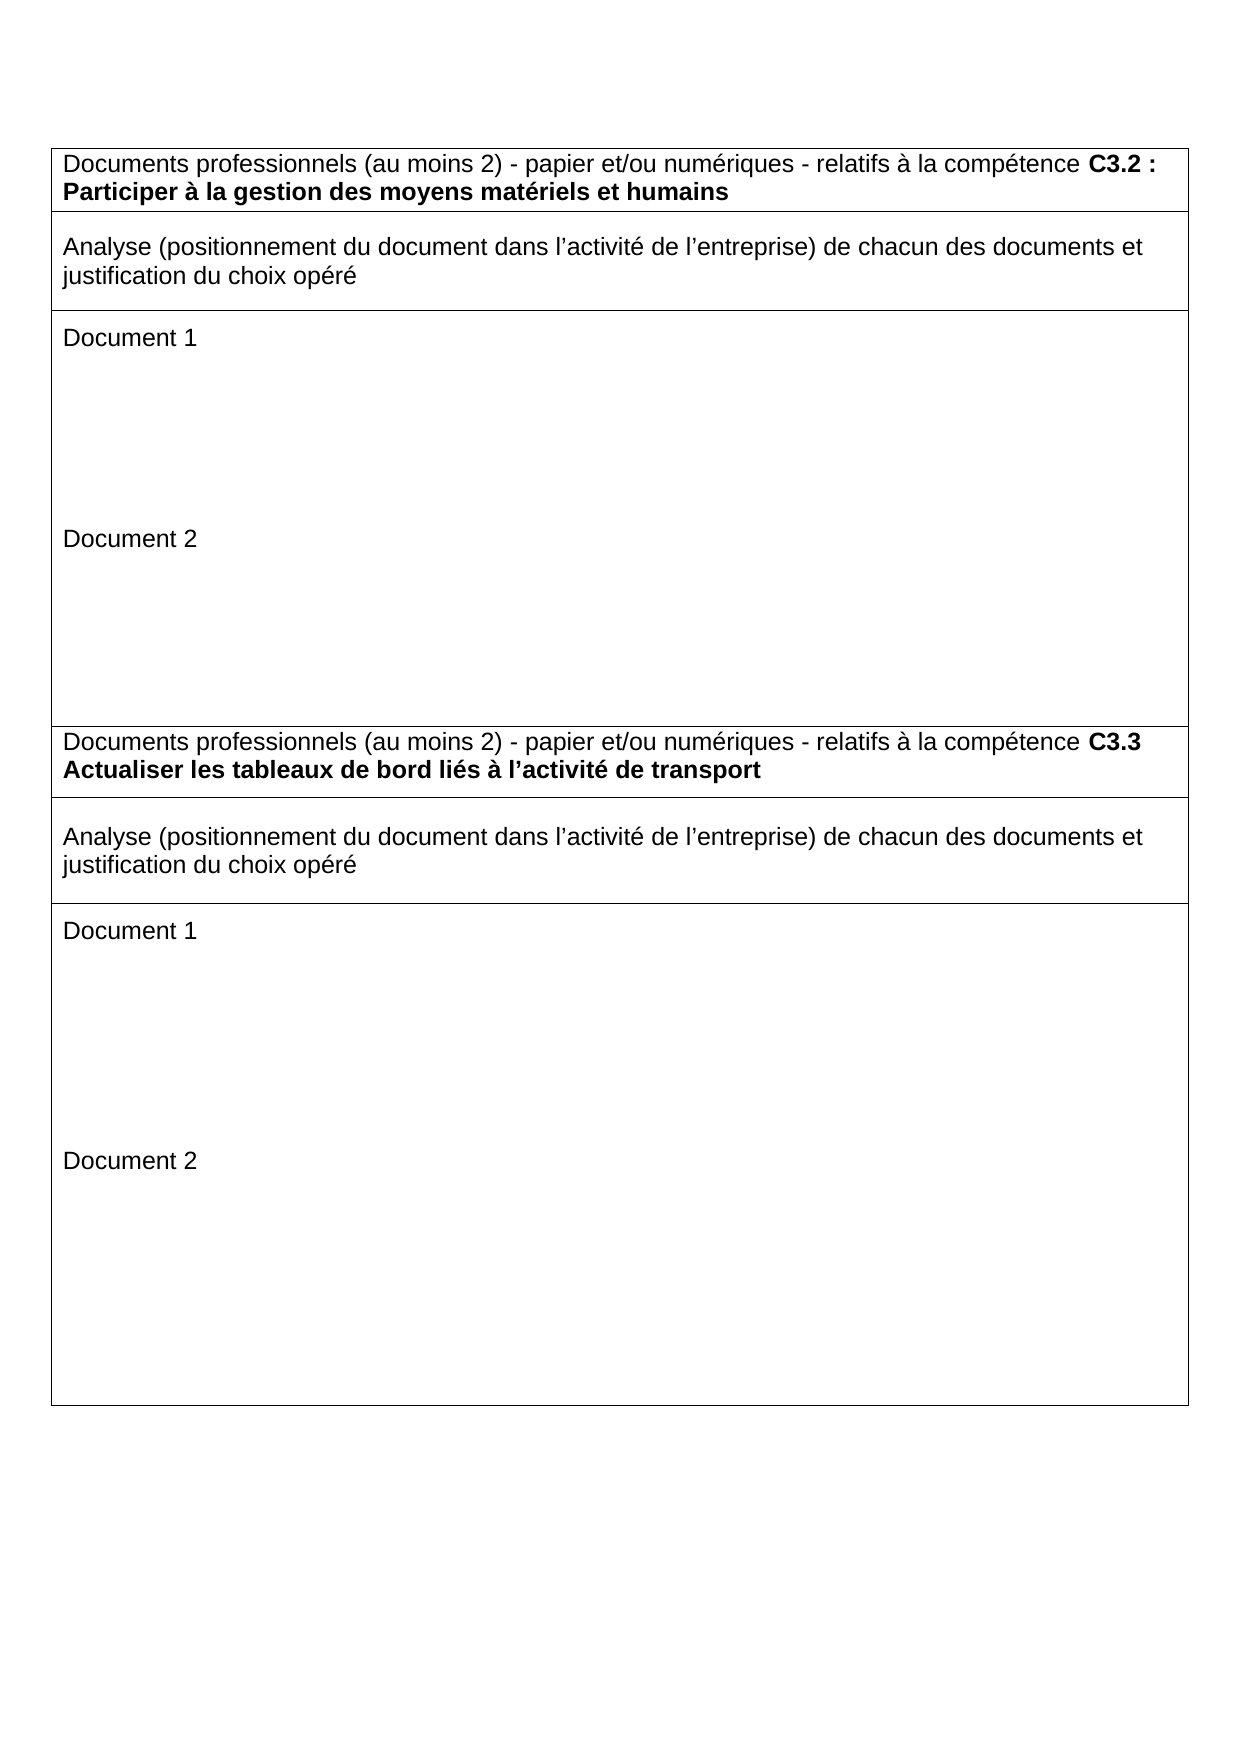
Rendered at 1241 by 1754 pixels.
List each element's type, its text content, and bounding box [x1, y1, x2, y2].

table_cell Document 1 Document 2 [52, 904, 1188, 1405]
table_cell Document 1 Document 2 [52, 311, 1188, 726]
table_cell Analyse (positionnement du document dans l’activité de l’entreprise) de chacun des documents et justification du choix opéré [52, 798, 1188, 903]
table_header Documents professionnels (au moins 2) - papier et/ou numériques - relatifs à la compétence C3.2 : Participer à la gestion des moyens matériels et humains [52, 149, 1188, 211]
table_cell Analyse (positionnement du document dans l’activité de l’entreprise) de chacun des documents et justification du choix opéré [52, 212, 1188, 309]
table_cell Documents professionnels (au moins 2) - papier et/ou numériques - relatifs à la compétence C3.3 Actualiser les tableaux de bord liés à l’activité de transport [52, 727, 1188, 797]
